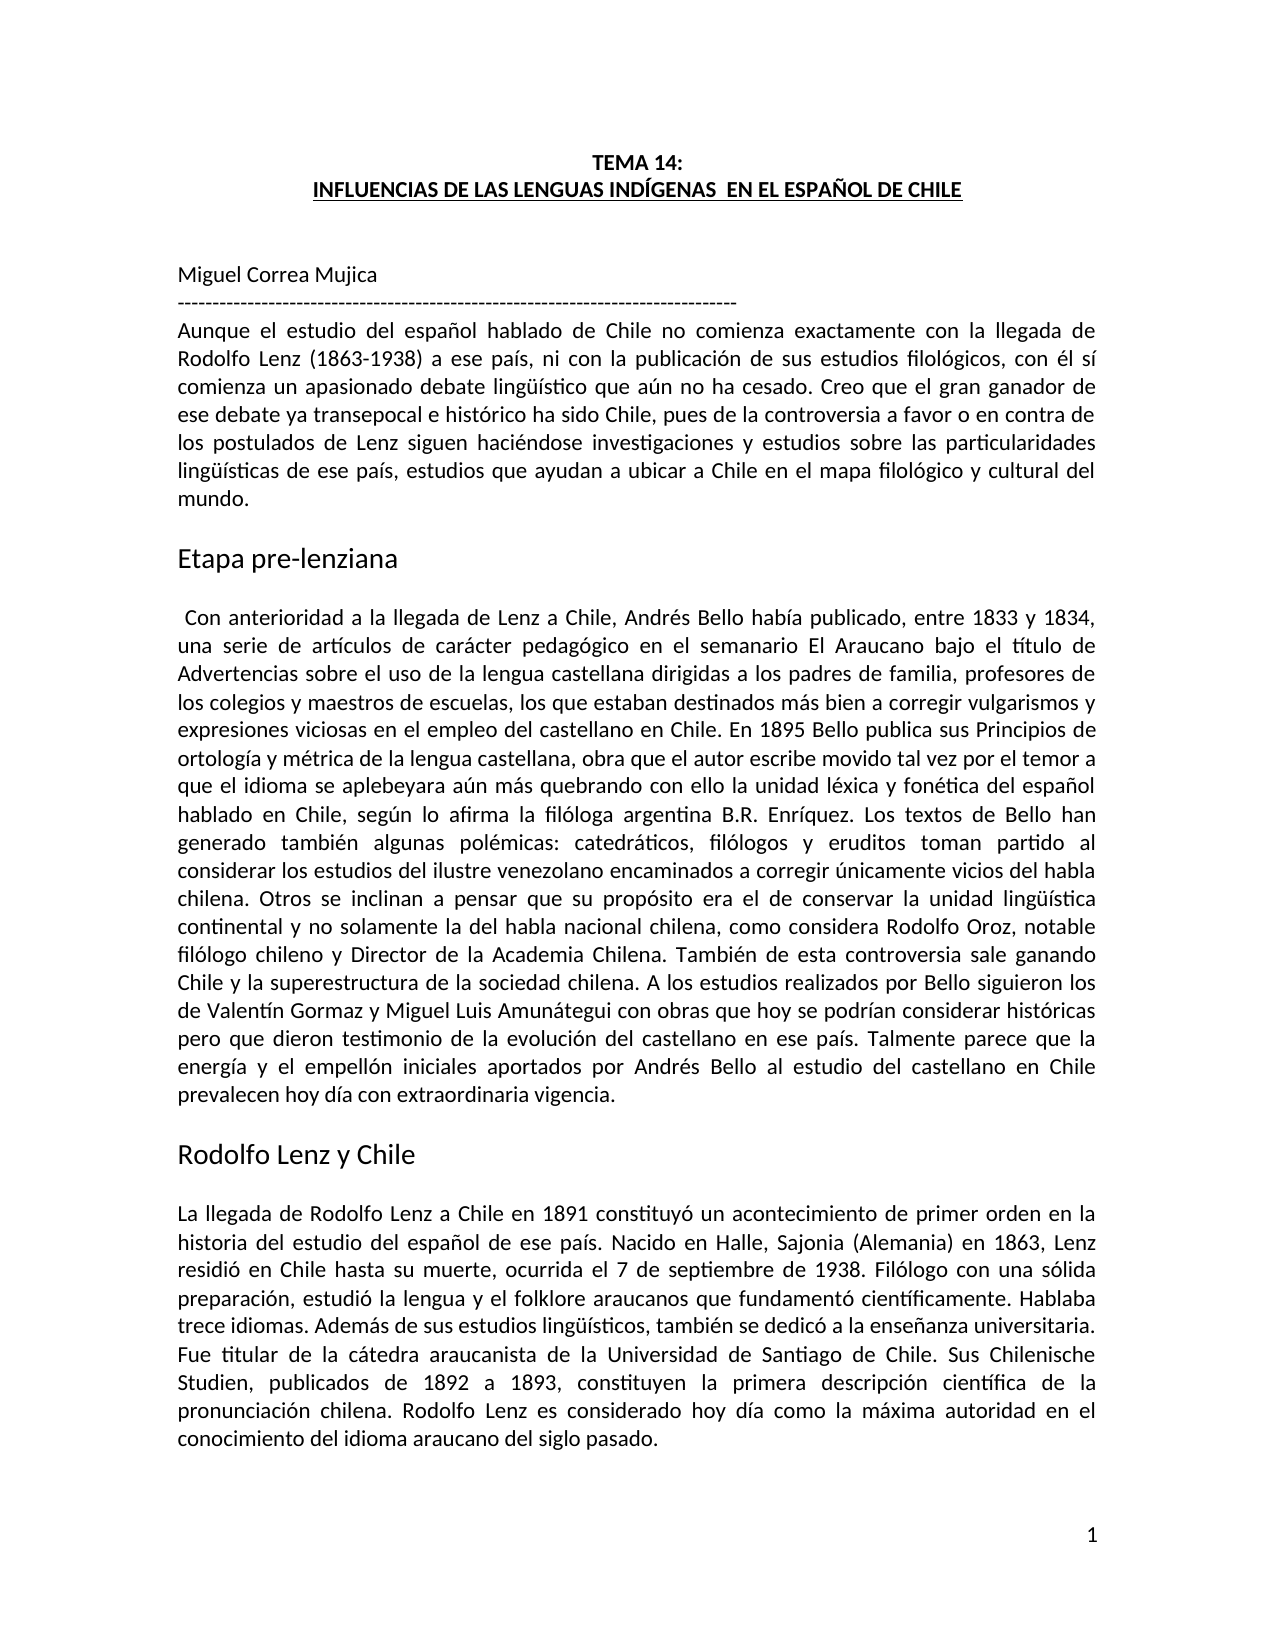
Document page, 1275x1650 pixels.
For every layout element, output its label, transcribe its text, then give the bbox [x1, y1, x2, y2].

text La llegada de Rodolfo Lenz a Chile en 1891 constituyó un acontecimiento de primer orden en la historia del estudio del español de ese país. Nacido en Halle, Sajonia (Alemania) en 1863, Lenz residió en Chile hasta su muerte, ocurrida el 7 de septiembre de 1938. Filólogo con una sólida preparación, estudió la lengua y el folklore araucanos que fundamentó científicamente. Hablaba trece idiomas. Además de sus estudios lingüísticos, también se dedicó a la enseñanza universitaria. Fue titular de la cátedra araucanista de la Universidad de Santiago de Chile. Sus Chilenische Studien, publicados de 1892 a 1893, constituyen la primera descripción científica de la pronunciación chilena. Rodolfo Lenz es considerado hoy día como la máxima autoridad en el conocimiento del idioma araucano del siglo pasado. [177, 1199, 1098, 1452]
text Rodolfo Lenz y Chile [177, 1136, 1098, 1172]
text Miguel Correa Mujica [177, 260, 1098, 288]
text INFLUENCIAS DE LAS LENGUAS INDÍGENAS EN EL ESPAÑOL DE CHILE [177, 176, 1098, 204]
text -------------------------------------------------------------------------------- [177, 288, 1098, 316]
text Aunque el estudio del español hablado de Chile no comienza exactamente con la llegada de Rodolfo Lenz (1863-1938) a ese país, ni con la publicación de sus estudios filológicos, con él sí comienza un apasionado debate lingüístico que aún no ha cesado. Creo que el gran ganador de ese debate ya transepocal e histórico ha sido Chile, pues de la controversia a favor o en contra de los postulados de Lenz siguen haciéndose investigaciones y estudios sobre las particularidades lingüísticas de ese país, estudios que ayudan a ubicar a Chile en el mapa filológico y cultural del mundo. [177, 316, 1098, 512]
text TEMA 14: [177, 148, 1098, 176]
text Etapa pre-lenziana [177, 540, 1098, 576]
text Con anterioridad a la llegada de Lenz a Chile, Andrés Bello había publicado, entre 1833 y 1834, una serie de artículos de carácter pedagógico en el semanario El Araucano bajo el título de Advertencias sobre el uso de la lengua castellana dirigidas a los padres de familia, profesores de los colegios y maestros de escuelas, los que estaban destinados más bien a corregir vulgarismos y expresiones viciosas en el empleo del castellano en Chile. En 1895 Bello publica sus Principios de ortología y métrica de la lengua castellana, obra que el autor escribe movido tal vez por el temor a que el idioma se aplebeyara aún más quebrando con ello la unidad léxica y fonética del español hablado en Chile, según lo afirma la filóloga argentina B.R. Enríquez. Los textos de Bello han generado también algunas polémicas: catedráticos, filólogos y eruditos toman partido al considerar los estudios del ilustre venezolano encaminados a corregir únicamente vicios del habla chilena. Otros se inclinan a pensar que su propósito era el de conservar la unidad lingüística continental y no solamente la del habla nacional chilena, como considera Rodolfo Oroz, notable filólogo chileno y Director de la Academia Chilena. También de esta controversia sale ganando Chile y la superestructura de la sociedad chilena. A los estudios realizados por Bello siguieron los de Valentín Gormaz y Miguel Luis Amunátegui con obras que hoy se podrían considerar históricas pero que dieron testimonio de la evolución del castellano en ese país. Talmente parece que la energía y el empellón iniciales aportados por Andrés Bello al estudio del castellano en Chile prevalecen hoy día con extraordinaria vigencia. [177, 603, 1098, 1108]
